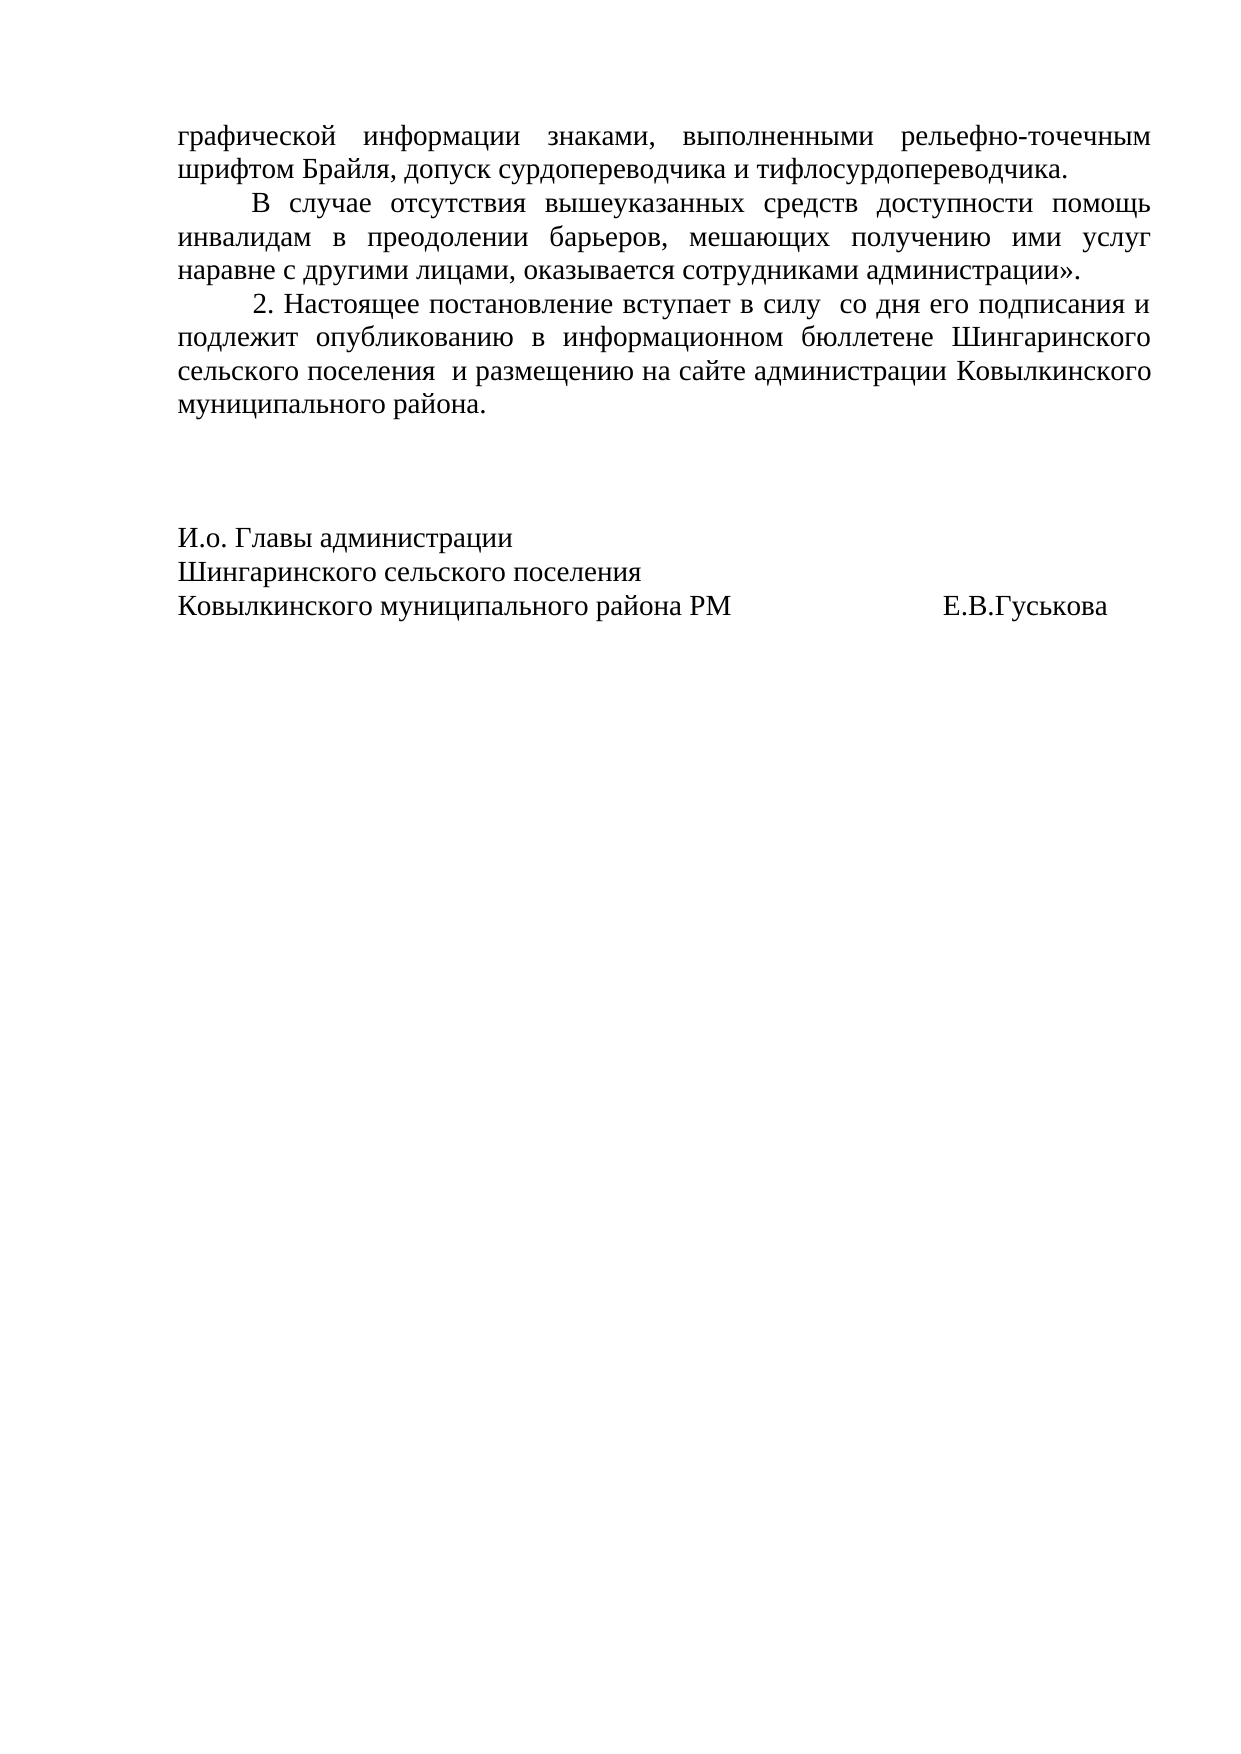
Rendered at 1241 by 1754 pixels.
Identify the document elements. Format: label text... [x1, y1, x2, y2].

text Шингаринского сельского поселения [177, 554, 1152, 588]
text В случае отсутствия вышеуказанных средств доступности помощь инвалидам в преодолении барьеров, мешающих получению ими услуг наравне с другими лицами, оказывается сотрудниками администрации». [177, 185, 1152, 286]
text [177, 118, 1152, 185]
text Ковылкинского муниципального района РМ Е.В.Гуськова [177, 588, 1152, 621]
text И.о. Главы администрации [177, 521, 1152, 554]
text 2. Настоящее постановление вступает в силу со дня его подписания и подлежит опубликованию в информационном бюллетене Шингаринского сельского поселения и размещению на сайте администрации Ковылкинского муниципального района. [177, 286, 1152, 420]
